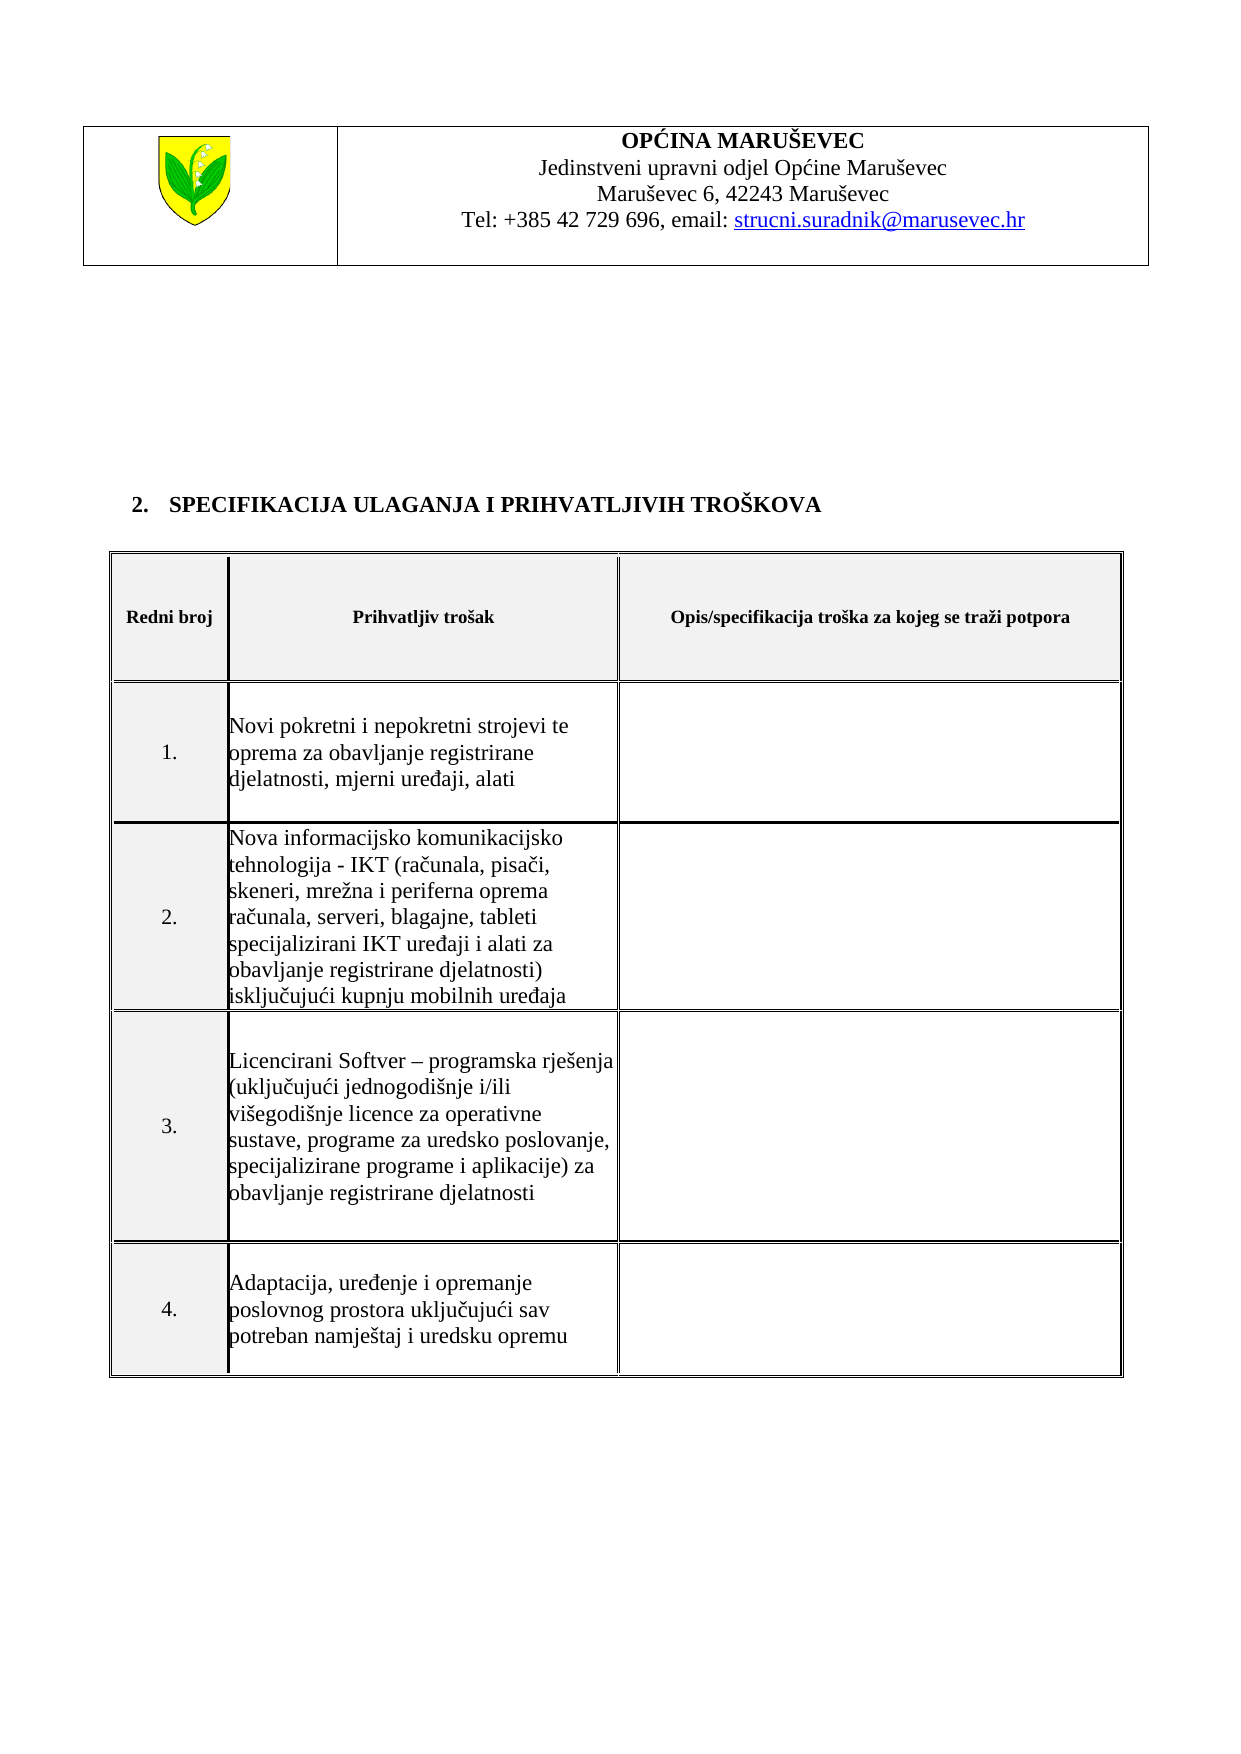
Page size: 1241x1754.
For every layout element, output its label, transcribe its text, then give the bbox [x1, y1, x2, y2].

list SPECIFIKACIJA ULAGANJA I PRIHVATLJIVIH TROŠKOVA [131, 491, 1138, 518]
table_cell Licencirani Softver – programska rješenja (uključujući jednogodišnje i/ili višegodišnje licence za operativne sustave, programe za uredsko poslovanje, specijalizirane programe i aplikacije) za obavljanje registrirane djelatnosti [230, 1012, 617, 1240]
table_cell 1. [110, 680, 228, 821]
table_cell 4. [112, 1240, 228, 1374]
table_cell [619, 1009, 1122, 1240]
table_cell 2. [112, 821, 227, 1009]
table_cell [619, 680, 1122, 821]
picture [158, 136, 231, 226]
table_cell Novi pokretni i nepokretni strojevi te oprema za obavljanje registrirane djelatnosti, mjerni uređaji, alati [230, 683, 617, 821]
table_header Redni broj [112, 554, 228, 680]
table_cell Nova informacijsko komunikacijsko tehnologija - IKT (računala, pisači, skeneri, mrežna i periferna oprema računala, serveri, blagajne, tableti specijalizirani IKT uređaji i alati za obavljanje registrirane djelatnosti) isključujući kupnju mobilnih uređaja [230, 824, 617, 1009]
table_cell 3. [110, 1009, 228, 1240]
table_cell Adaptacija, uređenje i opremanje poslovnog prostora uključujući sav potreban namještaj i uredsku opremu [228, 1244, 619, 1374]
table_cell [620, 821, 1120, 1009]
table_header Opis/specifikacija troška za kojeg se traži potpora [619, 554, 1120, 680]
table_header Prihvatljiv trošak [228, 554, 619, 680]
table_cell [619, 1240, 1121, 1374]
